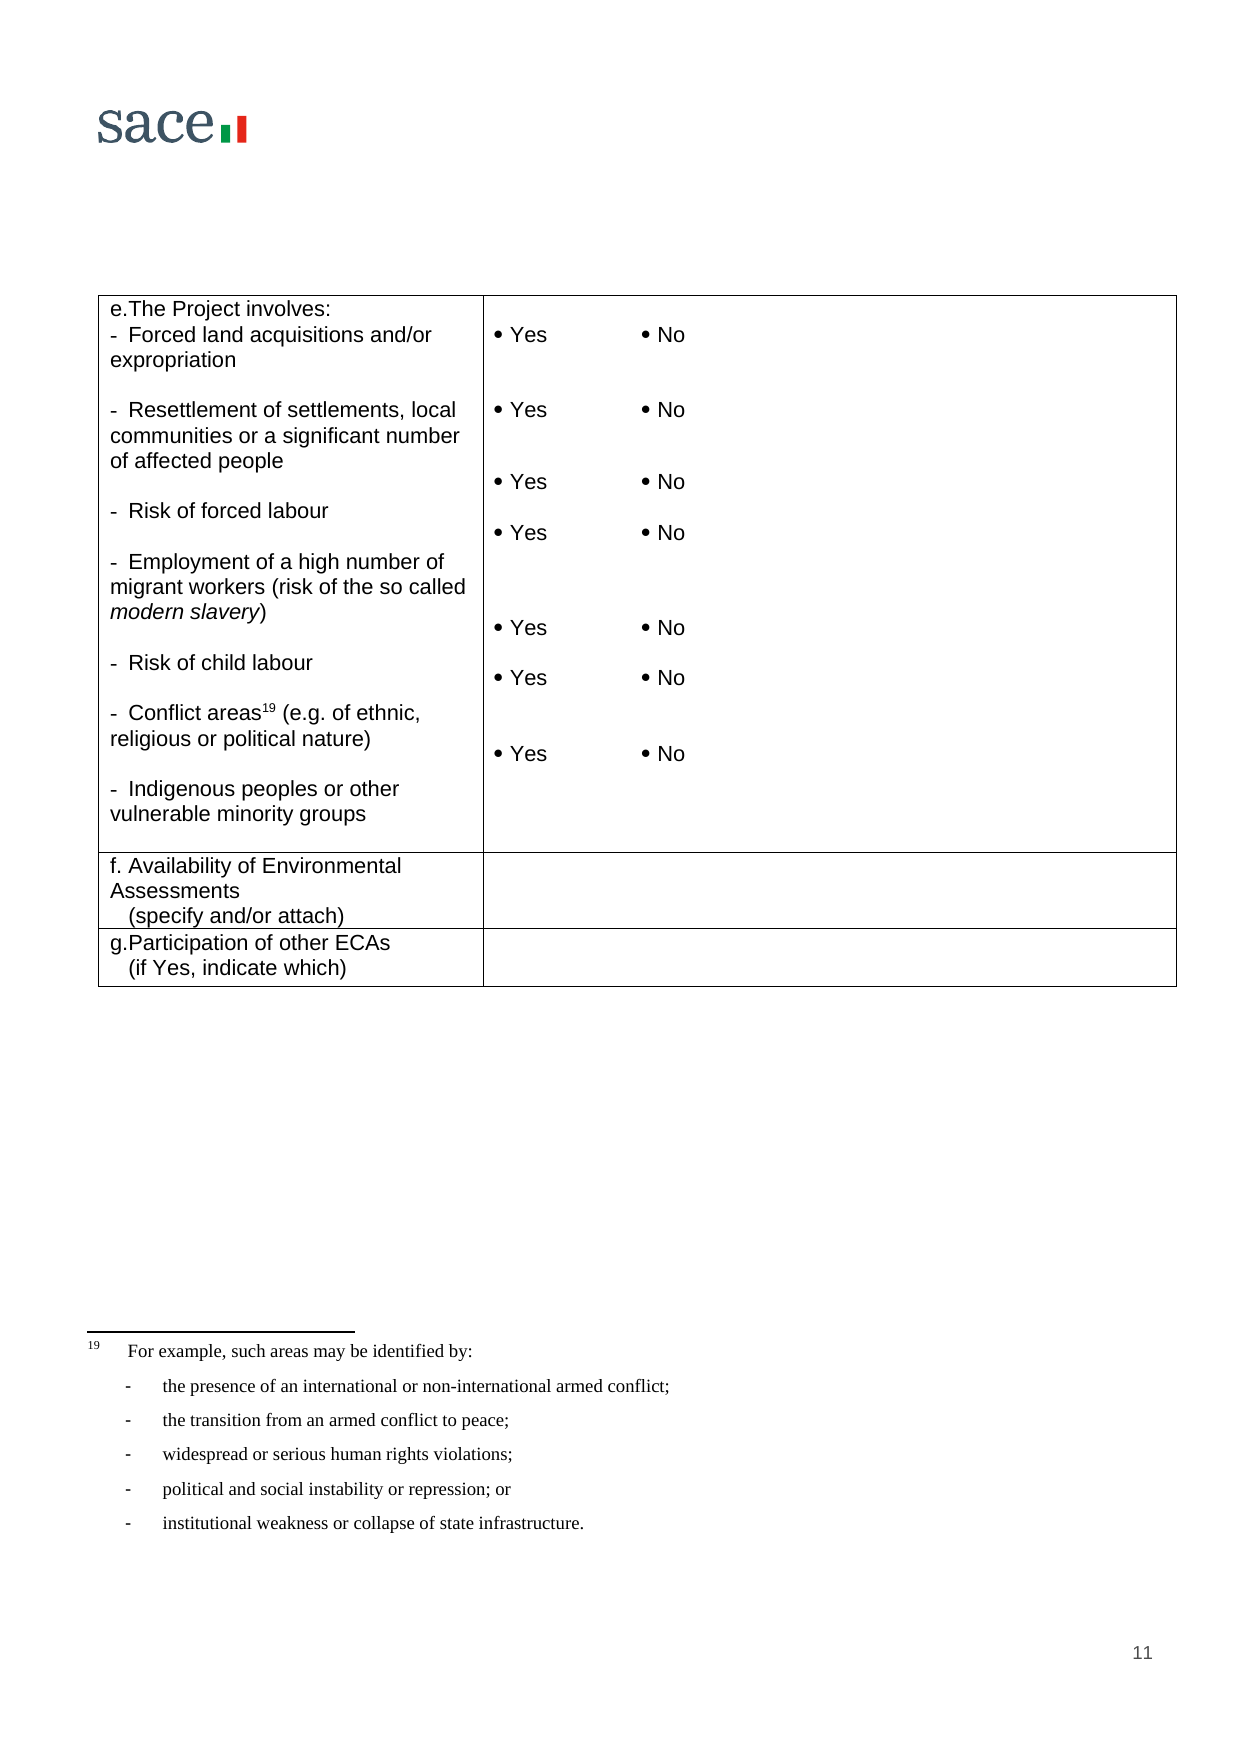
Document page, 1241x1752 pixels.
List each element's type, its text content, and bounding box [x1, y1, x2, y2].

table_cell Participation of other ECAs (if Yes, indicate which) [99, 929, 483, 986]
table_cell Yes No Yes No Yes No Yes No Yes No Yes No Yes No [484, 296, 1176, 852]
table_cell [484, 853, 1176, 928]
table_cell Availability of Environmental Assessments (specify and/or attach) [99, 853, 483, 928]
picture [98, 110, 122, 143]
table_cell The Project involves: Forced land acquisitions and/or expropriation Resettlement of settlements, local communities or a significant number of affected people Risk of forced labour Employment of a high number of migrant workers (risk of the so called modern slavery) Risk of child labour Conflict areas (e.g. of ethnic, religious or political nature) Indigenous peoples or other vulnerable minority groups [99, 296, 483, 852]
table_cell [484, 929, 1176, 986]
